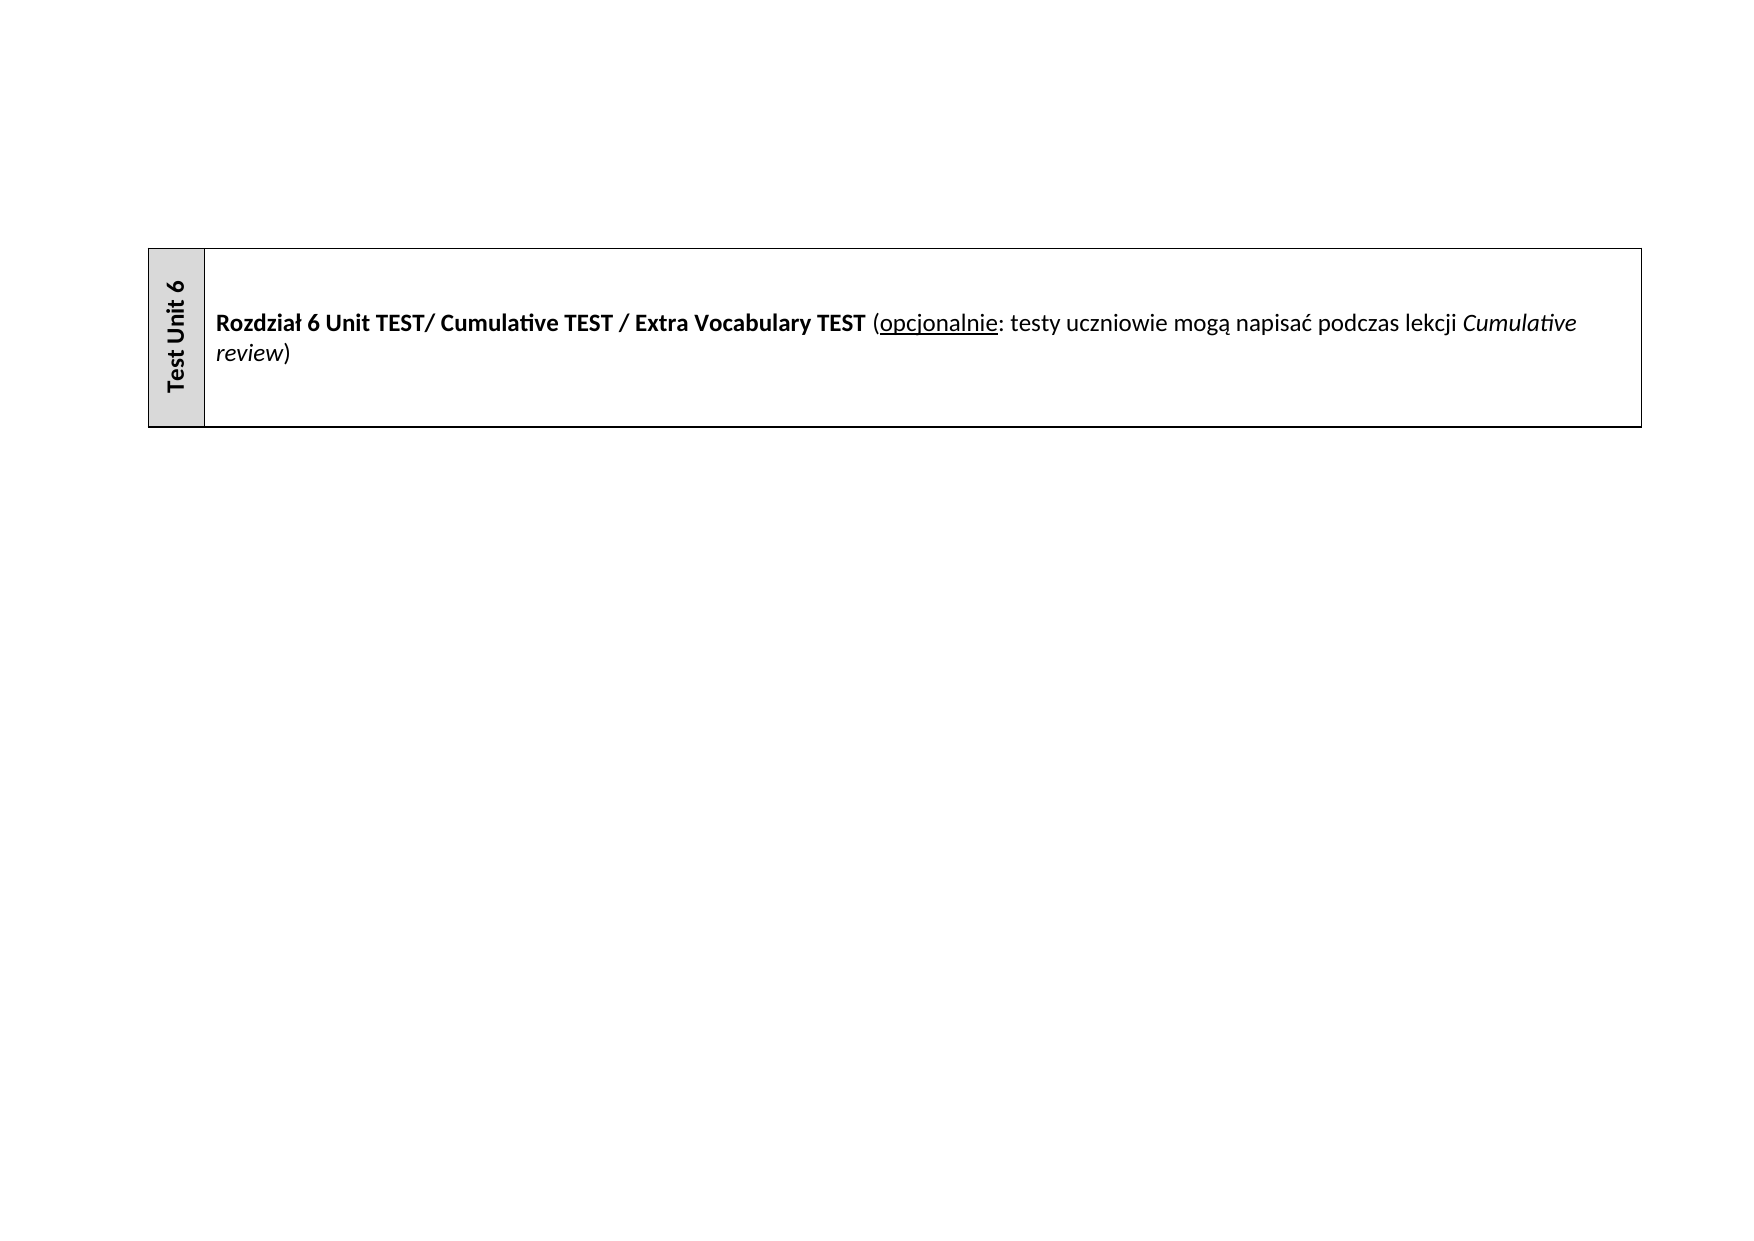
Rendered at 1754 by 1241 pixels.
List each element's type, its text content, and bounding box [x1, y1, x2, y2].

table_header Rozdział 6 Unit TEST/ Cumulative TEST / Extra Vocabulary TEST (opcjonalnie: testy uczniowie mogą napisać podczas lekcji Cumulative review) [205, 249, 1641, 426]
table_header Test Unit 6 [149, 249, 204, 426]
